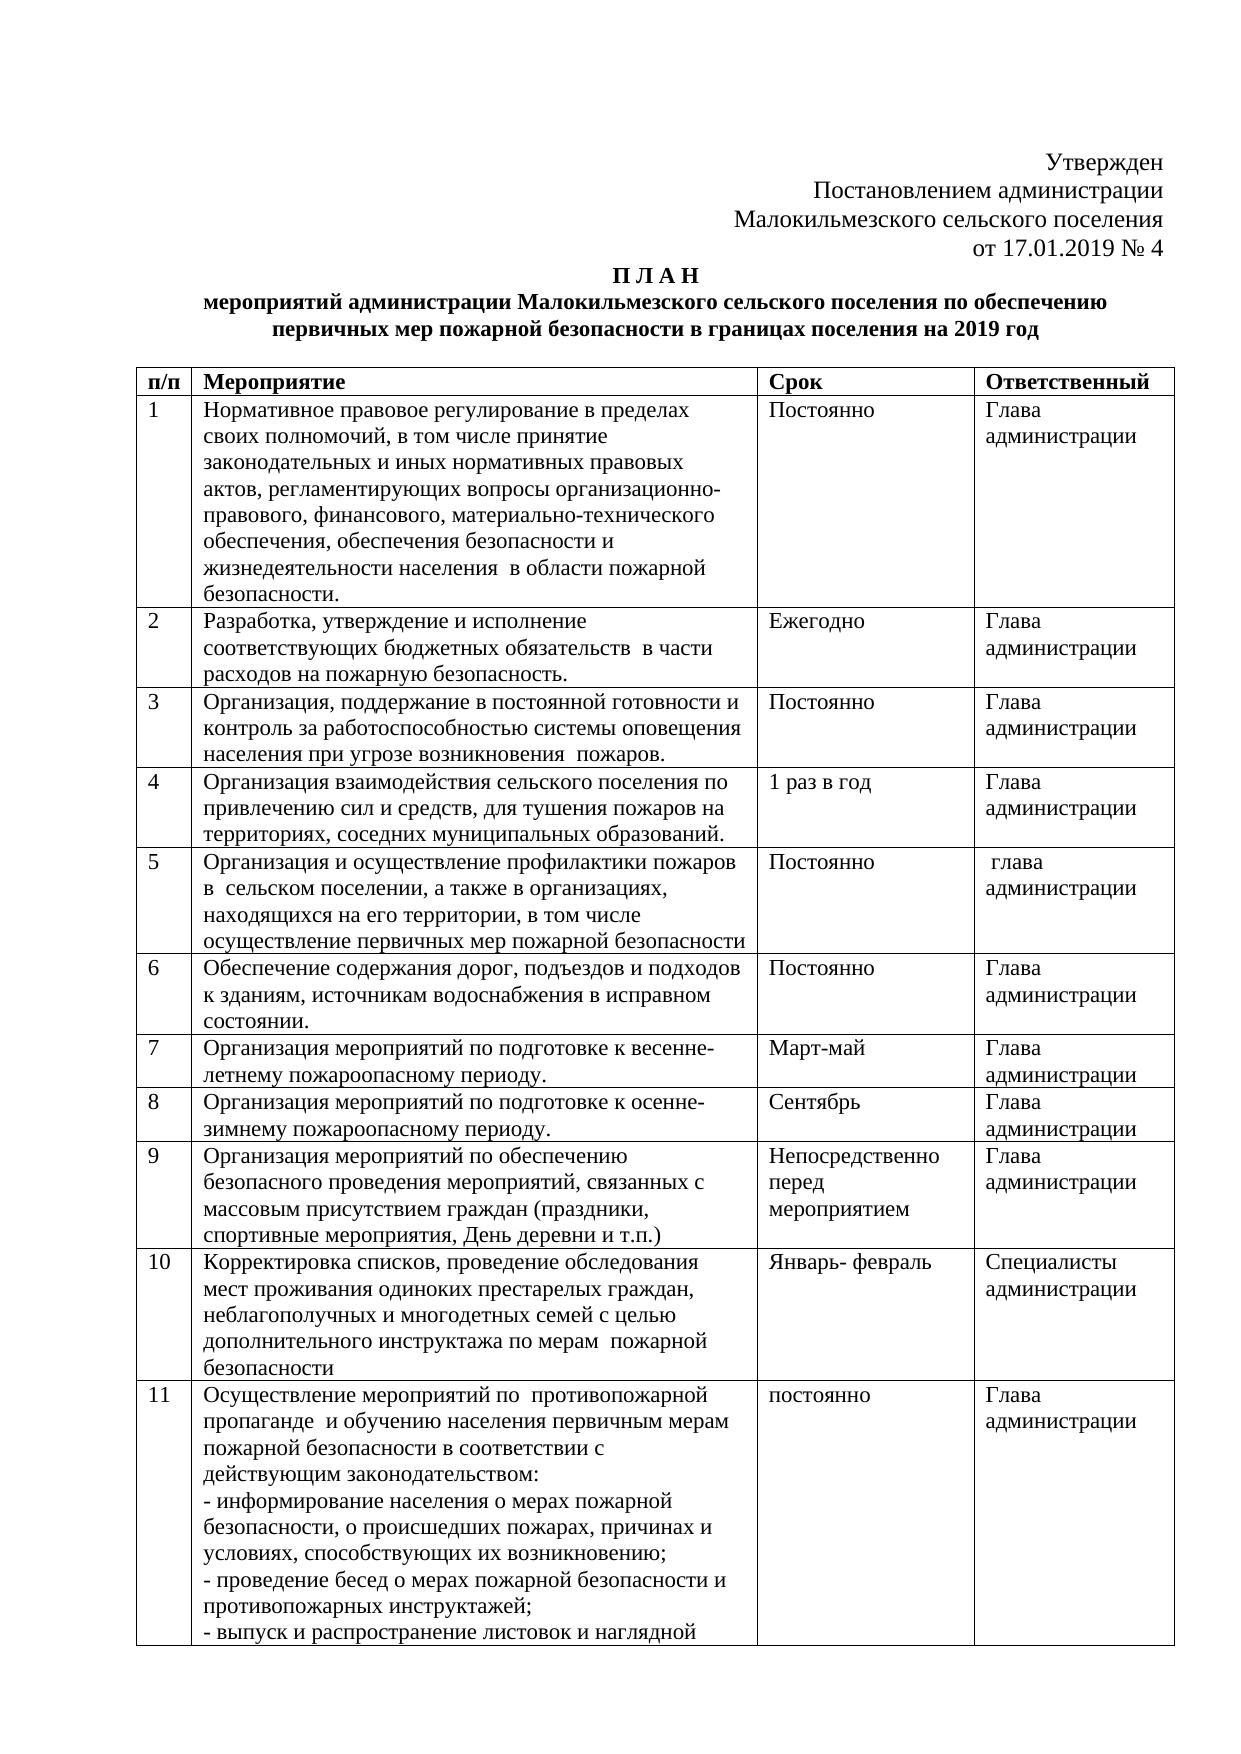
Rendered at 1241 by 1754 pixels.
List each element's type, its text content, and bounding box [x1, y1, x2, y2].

table_cell Организация мероприятий по подготовке к весенне-летнему пожароопасному периоду. [192, 1035, 757, 1087]
table_cell 7 [137, 1035, 191, 1087]
table_header п/п [137, 368, 191, 395]
table_cell 8 [137, 1088, 191, 1141]
table_cell Организация, поддержание в постоянной готовности и контроль за работоспособностью системы оповещения населения при угрозе возникновения пожаров. [192, 688, 757, 767]
text П Л А Н [148, 262, 1163, 288]
table_cell 1 [137, 396, 191, 607]
table_cell Январь- февраль [758, 1249, 974, 1380]
table_cell 10 [137, 1249, 191, 1380]
table_cell Постоянно [758, 688, 974, 767]
table_cell Организация мероприятий по подготовке к осенне-зимнему пожароопасному периоду. [192, 1088, 757, 1141]
text Утвержден [148, 147, 1163, 176]
table_cell 3 [137, 688, 191, 767]
table_cell 9 [137, 1142, 191, 1247]
table_cell Глава администрации [975, 1088, 1174, 1141]
table_cell 5 [137, 848, 191, 953]
table_cell 4 [137, 768, 191, 847]
table_cell 1 раз в год [758, 768, 974, 847]
table_cell Глава администрации [975, 1381, 1174, 1645]
table_cell Глава администрации [975, 954, 1174, 1033]
table_cell Корректировка списков, проведение обследования мест проживания одиноких престарелых граждан, неблагополучных и многодетных семей с целью дополнительного инструктажа по мерам пожарной безопасности [192, 1249, 757, 1380]
table_cell Сентябрь [758, 1088, 974, 1141]
table_cell Глава администрации [975, 396, 1174, 607]
table_cell Нормативное правовое регулирование в пределах своих полномочий, в том числе принятие законодательных и иных нормативных правовых актов, регламентирующих вопросы организационно-правового, финансового, материально-технического обеспечения, обеспечения безопасности и жизнедеятельности населения в области пожарной безопасности. [192, 396, 757, 607]
table_cell постоянно [758, 1381, 974, 1645]
table_cell Организация и осуществление профилактики пожаров в сельском поселении, а также в организациях, находящихся на его территории, в том числе осуществление первичных мер пожарной безопасности [192, 848, 757, 953]
table_cell Постоянно [758, 396, 974, 607]
table_cell Глава администрации [975, 688, 1174, 767]
text от 17.01.2019 № 4 [148, 233, 1163, 262]
table_cell Ежегодно [758, 608, 974, 687]
table_cell Постоянно [758, 954, 974, 1033]
table_cell Обеспечение содержания дорог, подъездов и подходов к зданиям, источникам водоснабжения в исправном состоянии. [192, 954, 757, 1033]
table_cell Март-май [758, 1035, 974, 1087]
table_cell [192, 1381, 757, 1645]
table_cell Организация мероприятий по обеспечению безопасного проведения мероприятий, связанных с массовым присутствием граждан (праздники, спортивные мероприятия, День деревни и т.п.) [192, 1142, 757, 1247]
table_cell Специалисты администрации [975, 1249, 1174, 1380]
table_cell 2 [137, 608, 191, 687]
table_cell Постоянно [758, 848, 974, 953]
table_header Ответственный [975, 368, 1174, 395]
text мероприятий администрации Малокильмезского сельского поселения по обеспечению первичных мер пожарной безопасности в границах поселения на 2019 год [148, 288, 1163, 341]
table_cell 11 [137, 1381, 191, 1645]
text Малокильмезского сельского поселения [148, 204, 1163, 233]
text Постановлением администрации [148, 176, 1163, 204]
table_cell Непосредственно перед мероприятием [758, 1142, 974, 1247]
table_header Мероприятие [192, 368, 757, 395]
table_cell глава администрации [975, 848, 1174, 953]
table_cell Глава администрации [975, 608, 1174, 687]
table_header Срок [758, 368, 974, 395]
table_cell Глава администрации [975, 1035, 1174, 1087]
table_cell Глава администрации [975, 1142, 1174, 1247]
table_cell Разработка, утверждение и исполнение соответствующих бюджетных обязательств в части расходов на пожарную безопасность. [192, 608, 757, 687]
table_cell Глава администрации [975, 768, 1174, 847]
table_cell Организация взаимодействия сельского поселения по привлечению сил и средств, для тушения пожаров на территориях, соседних муниципальных образований. [192, 768, 757, 847]
table_cell 6 [137, 954, 191, 1033]
